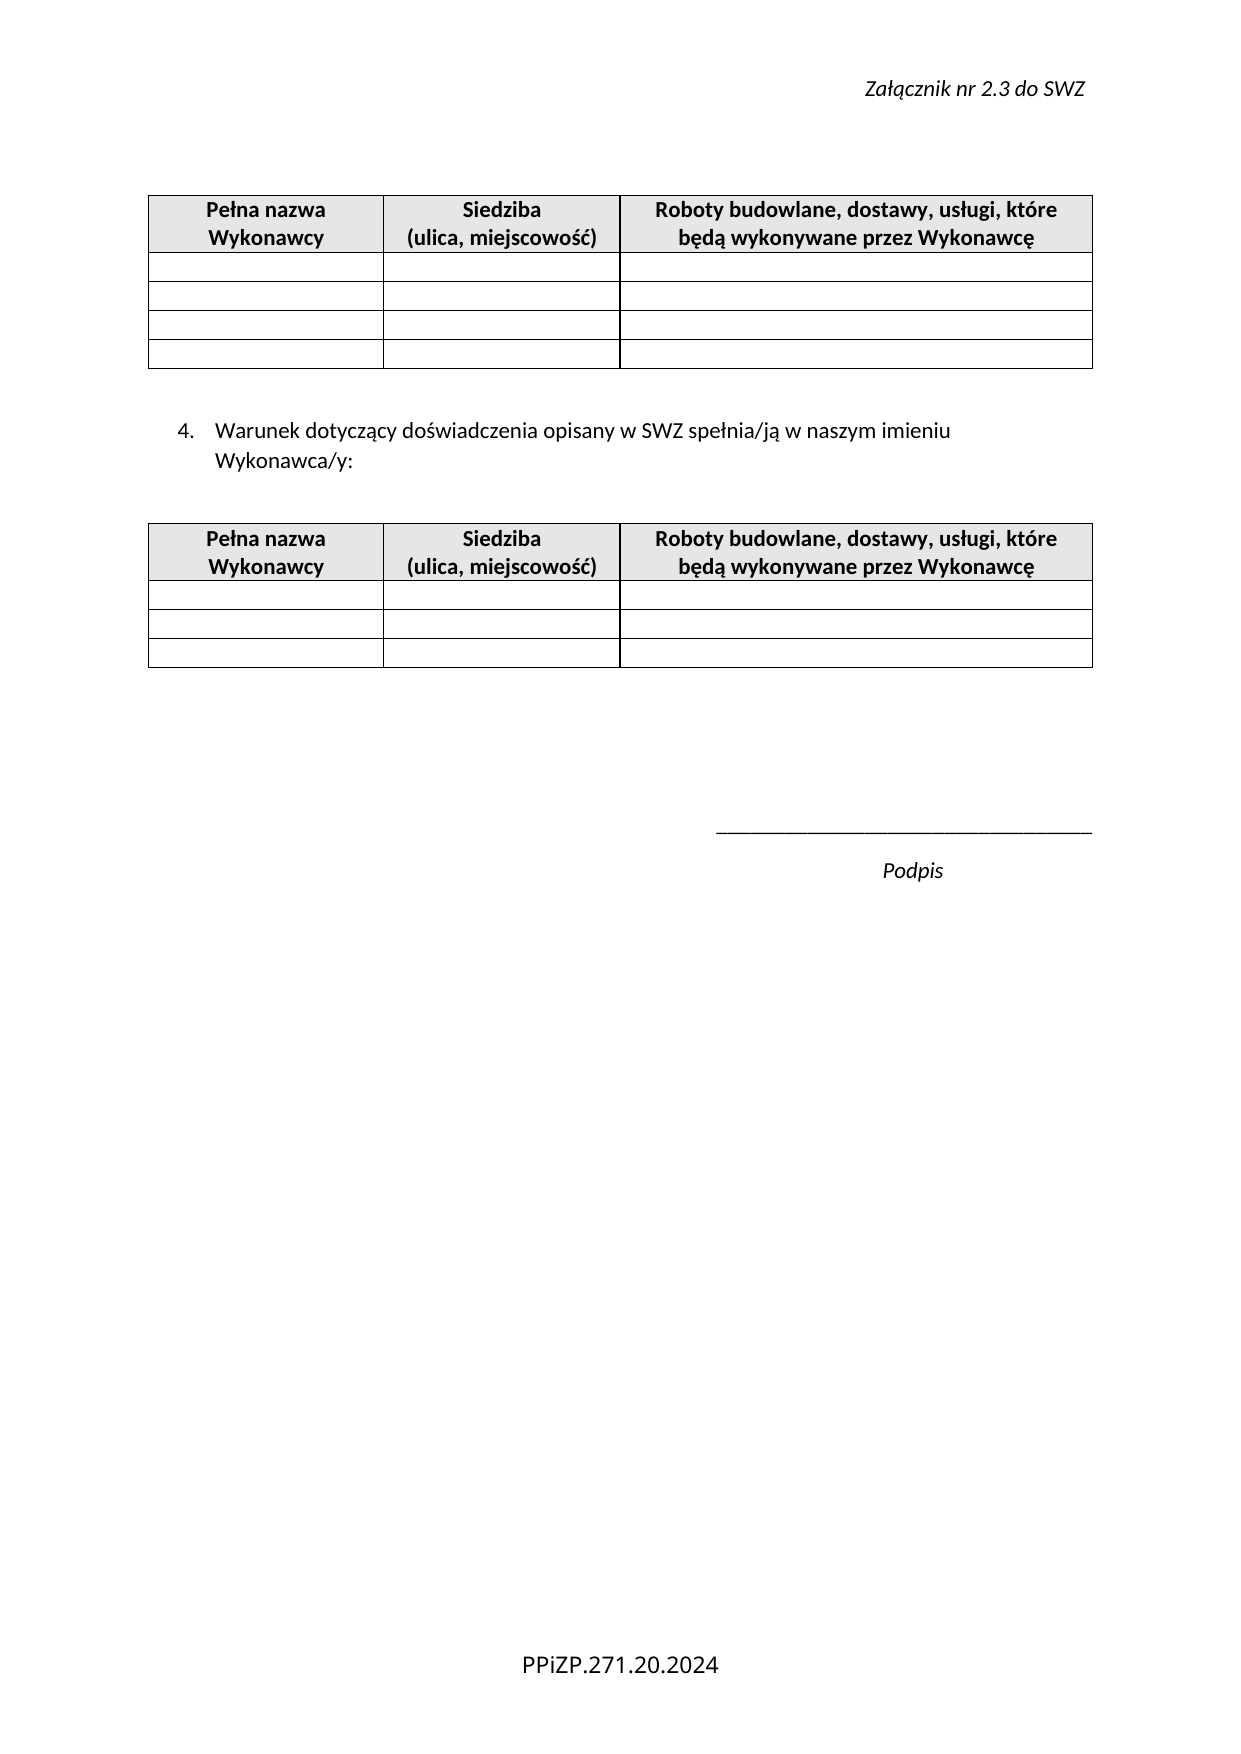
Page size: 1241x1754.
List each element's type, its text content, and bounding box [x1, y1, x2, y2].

table_cell [621, 610, 1092, 638]
text _________________________________ [148, 809, 1093, 837]
table_cell [149, 581, 383, 609]
table_cell [384, 581, 619, 609]
table_cell [621, 639, 1092, 667]
table_cell [384, 610, 619, 638]
table_cell [384, 282, 619, 310]
table_header Siedziba (ulica, miejscowość) [384, 524, 619, 580]
table_cell [621, 581, 1092, 609]
table_cell [621, 282, 1092, 310]
table_header Siedziba (ulica, miejscowość) [384, 196, 619, 252]
table_cell [149, 253, 383, 281]
table_header Pełna nazwa Wykonawcy [149, 196, 383, 252]
text Podpis [148, 856, 1093, 884]
table_cell [149, 282, 383, 310]
table_cell [149, 311, 383, 339]
list Warunek dotyczący doświadczenia opisany w SWZ spełnia/ją w naszym imieniu Wykonawca/y: [177, 416, 1093, 474]
table_cell [621, 253, 1092, 281]
table_cell [621, 340, 1092, 368]
table_cell [149, 610, 383, 638]
table_cell [149, 639, 383, 667]
table_cell [621, 311, 1092, 339]
table_cell [384, 311, 619, 339]
table_cell [384, 639, 619, 667]
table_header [621, 196, 1092, 252]
table_cell [384, 253, 619, 281]
table_header Roboty budowlane, dostawy, usługi, które będą wykonywane przez Wykonawcę [621, 524, 1092, 580]
table_header Pełna nazwa Wykonawcy [149, 524, 383, 580]
table_cell [384, 340, 619, 368]
table_cell [149, 340, 383, 368]
